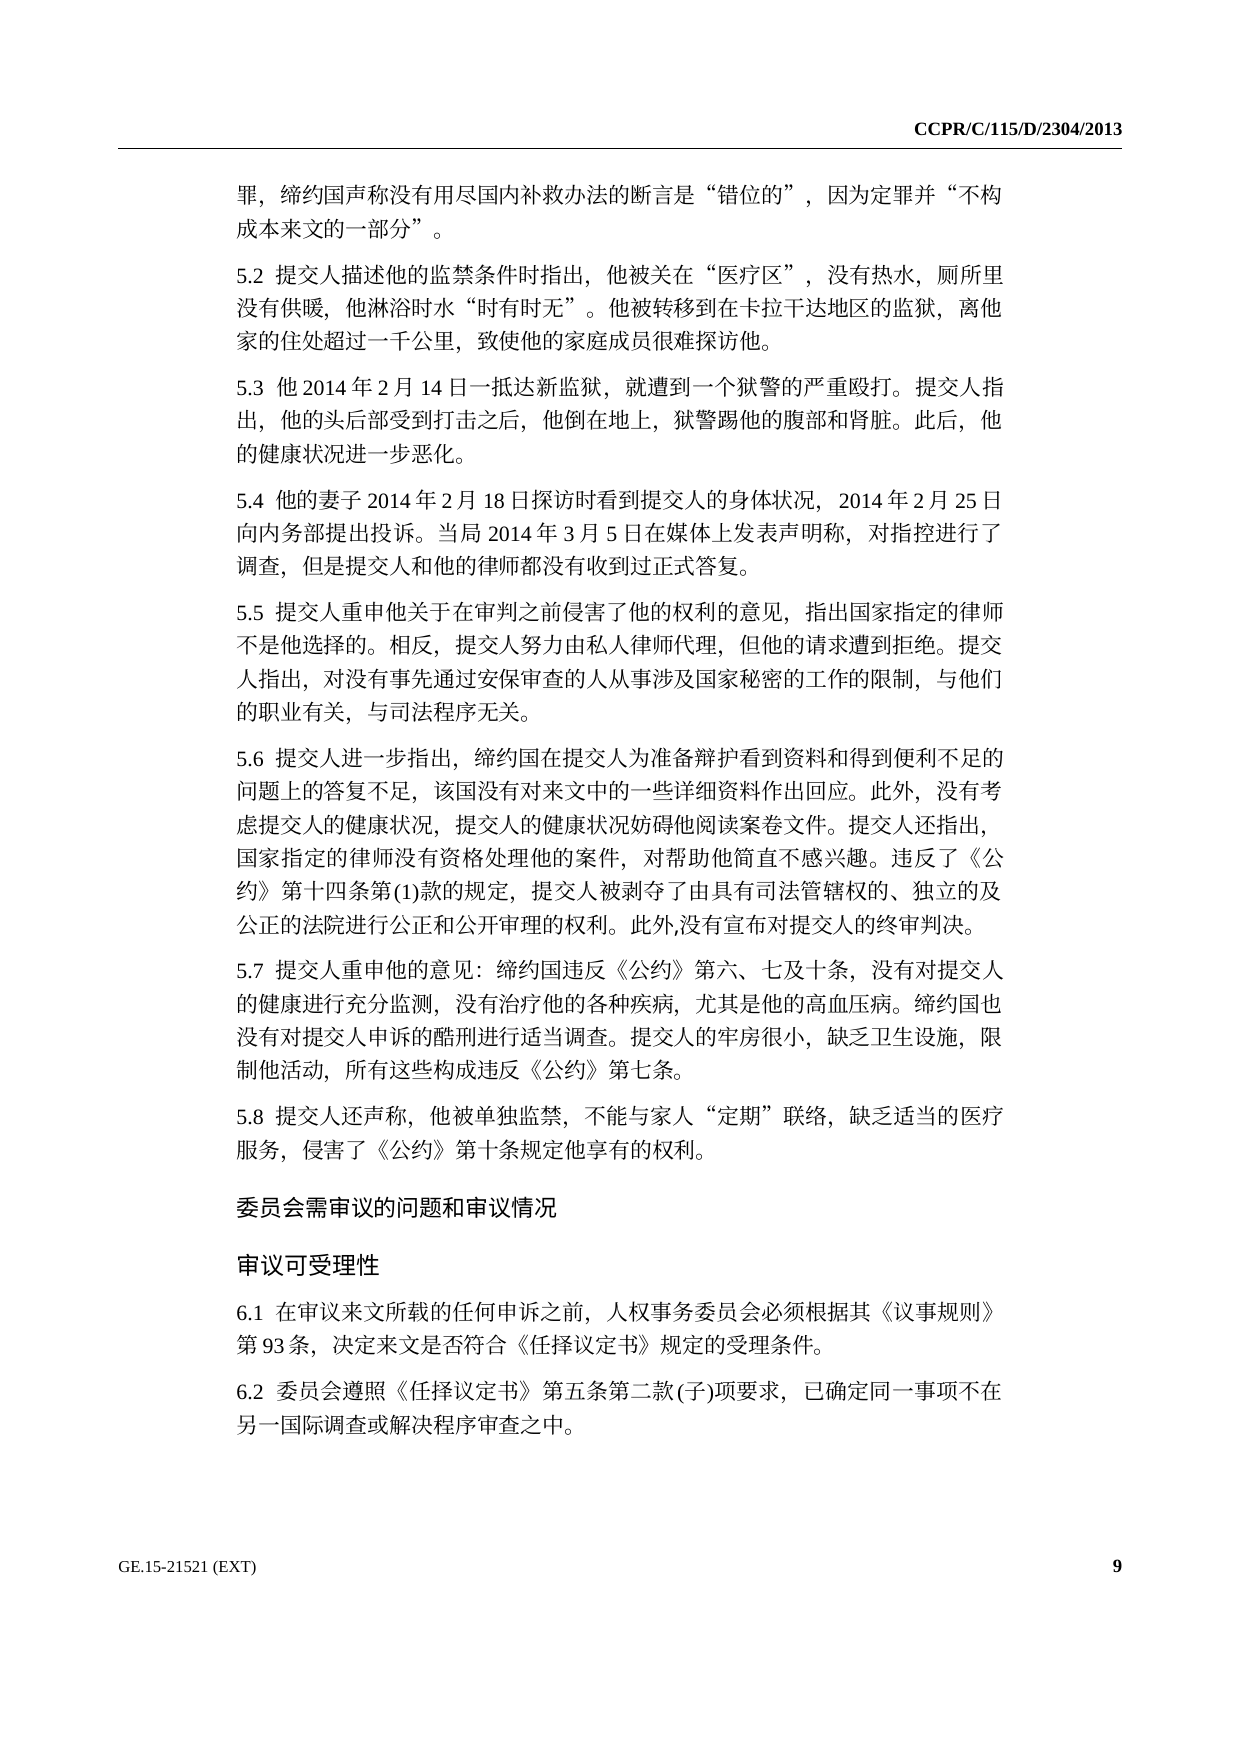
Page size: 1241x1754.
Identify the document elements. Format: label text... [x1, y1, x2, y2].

text 5.2 提交人描述他的监禁条件时指出，他被关在“医疗区”，没有热水，厕所里没有供暖，他淋浴时水“时有时无”。他被转移到在卡拉干达地区的监狱，离他家的住处超过一千公里，致使他的家庭成员很难探访他。 [236, 256, 1004, 356]
text 6.2 委员会遵照《任择议定书》第五条第二款(子)项要求，已确定同一事项不在另一国际调查或解决程序审查之中。 [236, 1373, 1004, 1440]
text 5.7 提交人重申他的意见：缔约国违反《公约》第六、七及十条，没有对提交人的健康进行充分监测，没有治疗他的各种疾病，尤其是他的高血压病。缔约国也没有对提交人申诉的酷刑进行适当调查。提交人的牢房很小，缺乏卫生设施，限制他活动，所有这些构成违反《公约》第七条。 [236, 952, 1004, 1086]
text 审议可受理性 [118, 1248, 1004, 1281]
text 6.1 在审议来文所载的任何申诉之前，人权事务委员会必须根据其《议事规则》第93条，决定来文是否符合《任择议定书》规定的受理条件。 [236, 1294, 1004, 1361]
text 委员会需审议的问题和审议情况 [118, 1190, 1004, 1223]
text 5.4 他的妻子2014年2月18日探访时看到提交人的身体状况，2014年2月25日向内务部提出投诉。当局2014年3月5日在媒体上发表声明称，对指控进行了调查，但是提交人和他的律师都没有收到过正式答复。 [236, 481, 1004, 581]
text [236, 177, 1004, 244]
text 5.8 提交人还声称，他被单独监禁，不能与家人“定期”联络，缺乏适当的医疗服务，侵害了《公约》第十条规定他享有的权利。 [236, 1098, 1004, 1165]
text 5.3 他2014年2月14日一抵达新监狱，就遭到一个狱警的严重殴打。提交人指出，他的头后部受到打击之后，他倒在地上，狱警踢他的腹部和肾脏。此后，他的健康状况进一步恶化。 [236, 369, 1004, 469]
text 5.6 提交人进一步指出，缔约国在提交人为准备辩护看到资料和得到便利不足的问题上的答复不足，该国没有对来文中的一些详细资料作出回应。此外，没有考虑提交人的健康状况，提交人的健康状况妨碍他阅读案卷文件。提交人还指出，国家指定的律师没有资格处理他的案件，对帮助他简直不感兴趣。违反了《公约》第十四条第(1)款的规定，提交人被剥夺了由具有司法管辖权的、独立的及公正的法院进行公正和公开审理的权利。此外,没有宣布对提交人的终审判决。 [236, 740, 1004, 940]
text 5.5 提交人重申他关于在审判之前侵害了他的权利的意见，指出国家指定的律师不是他选择的。相反，提交人努力由私人律师代理，但他的请求遭到拒绝。提交人指出，对没有事先通过安保审查的人从事涉及国家秘密的工作的限制，与他们的职业有关，与司法程序无关。 [236, 594, 1004, 727]
